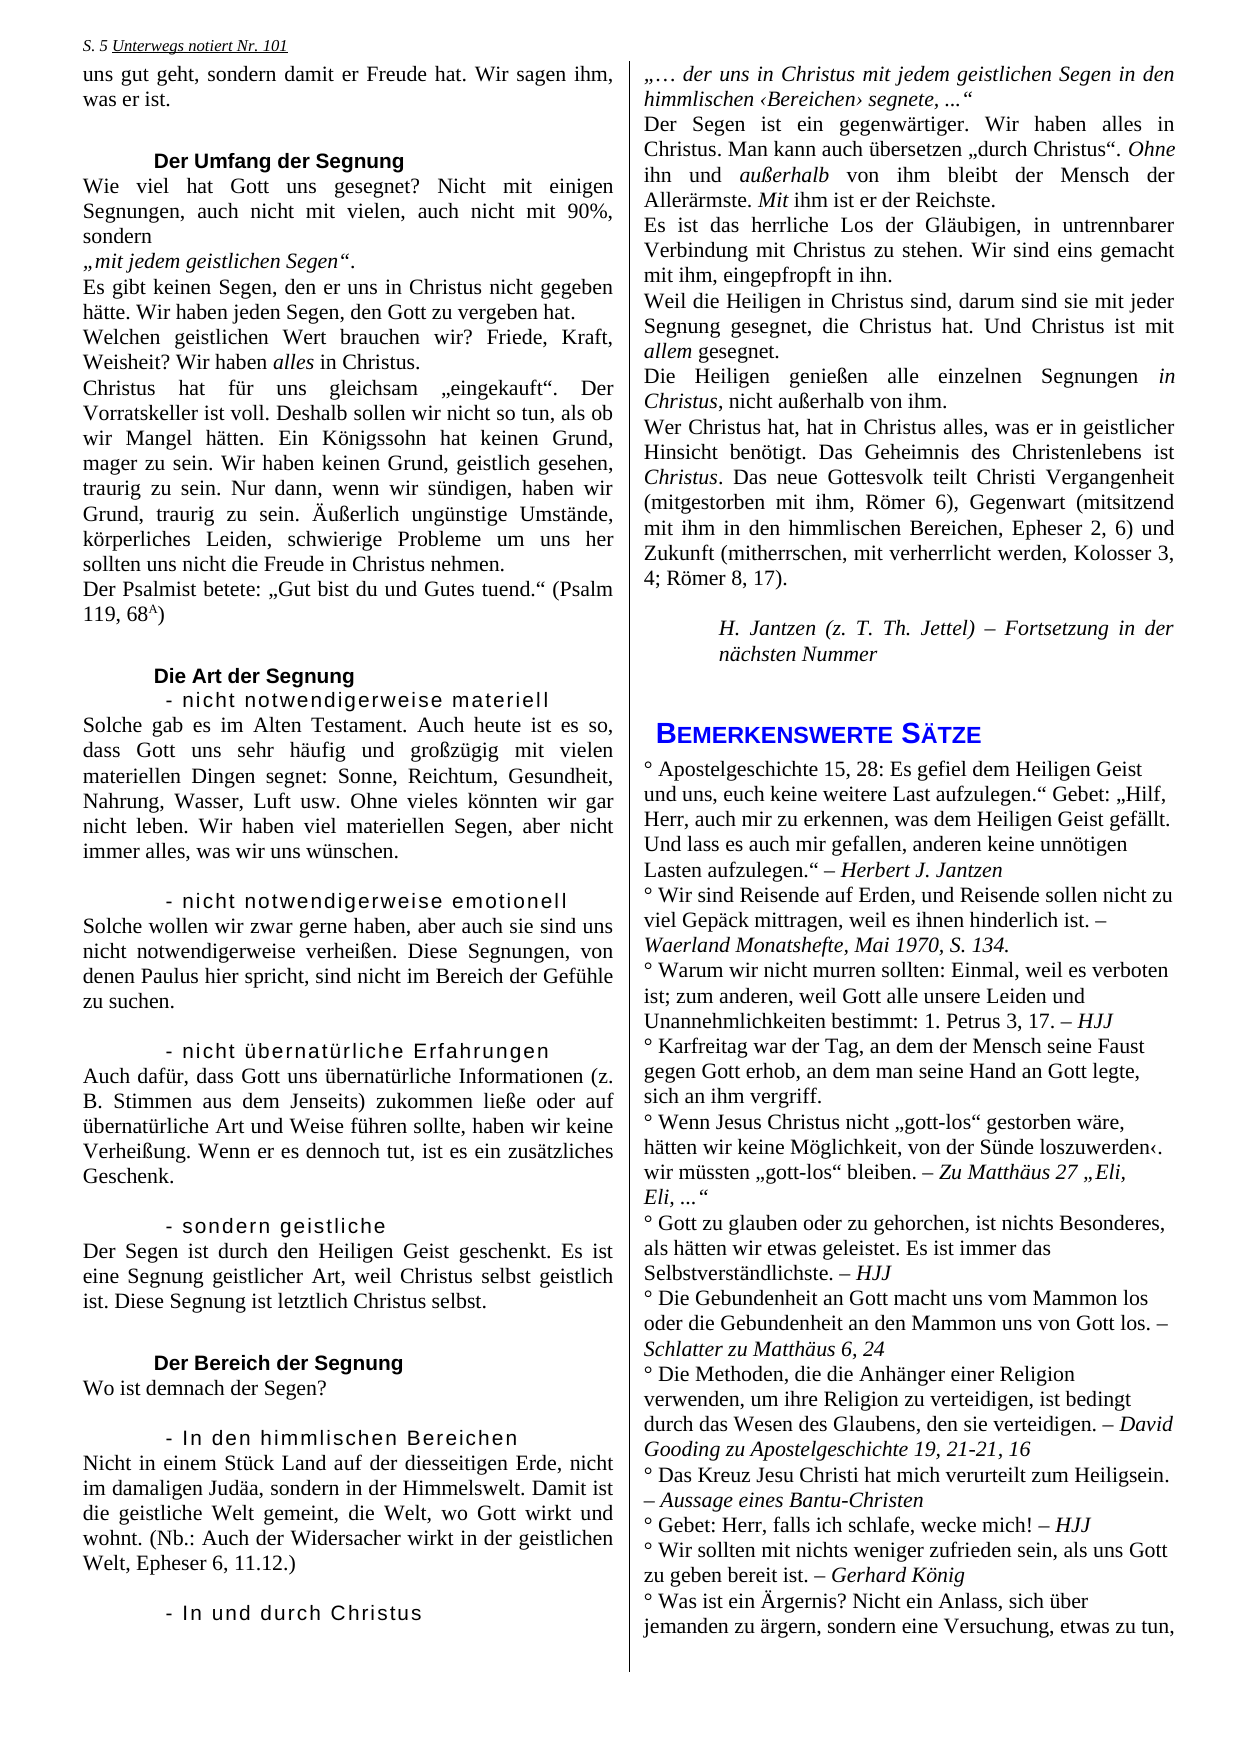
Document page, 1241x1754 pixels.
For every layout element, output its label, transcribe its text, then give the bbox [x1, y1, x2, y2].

text ° Die Methoden, die die Anhänger einer Religion verwenden, um ihre Religion zu verteidigen, ist bedingt durch das Wesen des Glaubens, den sie verteidigen. – David Gooding zu Apostelgeschichte 19, 21-21, 16 [644, 1361, 1175, 1462]
text Wie viel hat Gott uns gesegnet? Nicht mit einigen Segnungen, auch nicht mit vielen, auch nicht mit 90%, sondern [83, 173, 614, 248]
text Es gibt keinen Segen, den er uns in Christus nicht gegeben hätte. Wir haben jeden Segen, den Gott zu vergeben hat. [83, 274, 614, 324]
text Welchen geistlichen Wert brauchen wir? Friede, Kraft, Weisheit? Wir haben alles in Christus. [83, 324, 614, 374]
text ° Karfreitag war der Tag, an dem der Mensch seine Faust gegen Gott erhob, an dem man seine Hand an Gott legte, sich an ihm vergriff. [644, 1033, 1175, 1109]
subtitle - sondern geistliche [165, 1214, 614, 1238]
text ° Gott zu glauben oder zu gehorchen, ist nichts Besonderes, als hätten wir etwas geleistet. Es ist immer das Selbstverständlichste. – HJJ [644, 1209, 1175, 1285]
text „mit jedem geistlichen Segen“. [83, 248, 614, 274]
text Der Segen ist ein gegenwärtiger. Wir haben alles in Christus. Man kann auch übersetzen „durch Christus“. Ohne ihn und außerhalb von ihm bleibt der Mensch der Allerärmste. Mit ihm ist er der Reichste. [644, 111, 1175, 212]
text Christus hat für uns gleichsam „eingekauft“. Der Vorratskeller ist voll. Deshalb sollen wir nicht so tun, als ob wir Mangel hätten. Ein Königssohn hat keinen Grund, mager zu sein. Wir haben keinen Grund, geistlich gesehen, traurig zu sein. Nur dann, wenn wir sündigen, haben wir Grund, traurig zu sein. Äußerlich ungünstige Umstände, körperliches Leiden, schwierige Probleme um uns her sollten uns nicht die Freude in Christus nehmen. [83, 374, 614, 576]
text Wer Christus hat, hat in Christus alles, was er in geistlicher Hinsicht benötigt. Das Geheimnis des Christenlebens ist Christus. Das neue Gottesvolk teilt Christi Vergangenheit (mitgestorben mit ihm, Römer 6), Gegenwart (mitsitzend mit ihm in den himmlischen Bereichen, Epheser 2, 6) und Zukunft (mitherrschen, mit verherrlicht werden, Kolosser 3, 4; Römer 8, 17). [644, 414, 1175, 590]
text ° Wir sollten mit nichts weniger zufrieden sein, als uns Gott zu geben bereit ist. – Gerhard König [644, 1537, 1175, 1588]
text Die Heiligen genießen alle einzelnen Segnungen in Christus, nicht außerhalb von ihm. [644, 363, 1175, 414]
text Es ist das herrliche Los der Gläubigen, in untrennbarer Verbindung mit Christus zu stehen. Wir sind eins gemacht mit ihm, eingepfropft in ihn. [644, 212, 1175, 288]
text Nicht in einem Stück Land auf der diesseitigen Erde, nicht im damaligen Judäa, sondern in der Himmelswelt. Damit ist die geistliche Welt gemeint, die Welt, wo Gott wirkt und wohnt. (Nb.: Auch der Widersacher wirkt in der geistlichen Welt, Epheser 6, 11.12.) [83, 1449, 614, 1576]
subtitle - nicht notwendigerweise emotionell [165, 889, 614, 913]
text ° Wir sind Reisende auf Erden, und Reisende sollen nicht zu viel Gepäck mittragen, weil es ihnen hinderlich ist. – Waerland Monatshefte, Mai 1970, S. 134. [644, 882, 1175, 957]
text Der Psalmist betete: „Gut bist du und Gutes tuend.“ (Psalm 119, 68A) [83, 576, 614, 627]
subtitle - nicht notwendigerweise materiell [165, 688, 614, 712]
text ° Das Kreuz Jesu Christi hat mich verurteilt zum Heiligsein. – Aussage eines Bantu-Christen [644, 1462, 1175, 1512]
subtitle Die Art der Segnung [153, 664, 614, 688]
text ° Wenn Jesus Christus nicht „gott-los“ gestorben wäre, hätten wir keine Möglichkeit, von der Sünde loszuwerden‹. wir müssten „gott-los“ bleiben. – Zu Matthäus 27 „Eli, Eli, ...“ [644, 1109, 1175, 1209]
subtitle Der Bereich der Segnung [153, 1351, 614, 1375]
text Weil die Heiligen in Christus sind, darum sind sie mit jeder Segnung gesegnet, die Christus hat. Und Christus ist mit allem gesegnet. [644, 288, 1175, 363]
text ° Warum wir nicht murren sollten: Einmal, weil es verboten ist; zum anderen, weil Gott alle unsere Leiden und Unannehmlichkeiten bestimmt: 1. Petrus 3, 17. – HJJ [644, 957, 1175, 1033]
text Wo ist demnach der Segen? [83, 1375, 614, 1400]
text Solche wollen wir zwar gerne haben, aber auch sie sind uns nicht notwendigerweise verheißen. Diese Segnungen, von denen Paulus hier spricht, sind nicht im Bereich der Gefühle zu suchen. [83, 913, 614, 1013]
subtitle Bemerkenswerte Sätze [656, 716, 1175, 749]
subtitle - In und durch Christus [165, 1601, 614, 1625]
subtitle Der Umfang der Segnung [153, 149, 614, 173]
text Der Segen ist durch den Heiligen Geist geschenkt. Es ist eine Segnung geistlicher Art, weil Christus selbst geistlich ist. Diese Segnung ist letztlich Christus selbst. [83, 1238, 614, 1313]
text ° Apostelgeschichte 15, 28: Es gefiel dem Heiligen Geist und uns, euch keine weitere Last aufzulegen.“ Gebet: „Hilf, Herr, auch mir zu erkennen, was dem Heiligen Geist gefällt. Und lass es auch mir gefallen, anderen keine unnötigen Lasten aufzulegen.“ – Herbert J. Jantzen [644, 756, 1175, 882]
subtitle - In den himmlischen Bereichen [165, 1426, 614, 1449]
text Auch dafür, dass Gott uns übernatürliche Informationen (z. B. Stimmen aus dem Jenseits) zukommen ließe oder auf übernatürliche Art und Weise führen sollte, haben wir keine Verheißung. Wenn er es dennoch tut, ist es ein zusätzliches Geschenk. [83, 1063, 614, 1189]
text ° Gebet: Herr, falls ich schlafe, wecke mich! – HJJ [644, 1512, 1175, 1537]
subtitle - nicht übernatürliche Erfahrungen [165, 1039, 614, 1063]
list H. Jantzen (z. T. Th. Jettel) – Fortsetzung in der nächsten Nummer [719, 615, 1175, 666]
text „… der uns in Christus mit jedem geistlichen Segen in den himmlischen ‹Bereichen› segnete, ...“ [644, 61, 1175, 111]
text Solche gab es im Alten Testament. Auch heute ist es so, dass Gott uns sehr häufig und großzügig mit vielen materiellen Dingen segnet: Sonne, Reichtum, Gesundheit, Nahrung, Wasser, Luft usw. Ohne vieles könnten wir gar nicht leben. Wir haben viel materiellen Segen, aber nicht immer alles, was wir uns wünschen. [83, 712, 614, 863]
text ° Die Gebundenheit an Gott macht uns vom Mammon los oder die Gebundenheit an den Mammon uns von Gott los. – Schlatter zu Matthäus 6, 24 [644, 1285, 1175, 1361]
